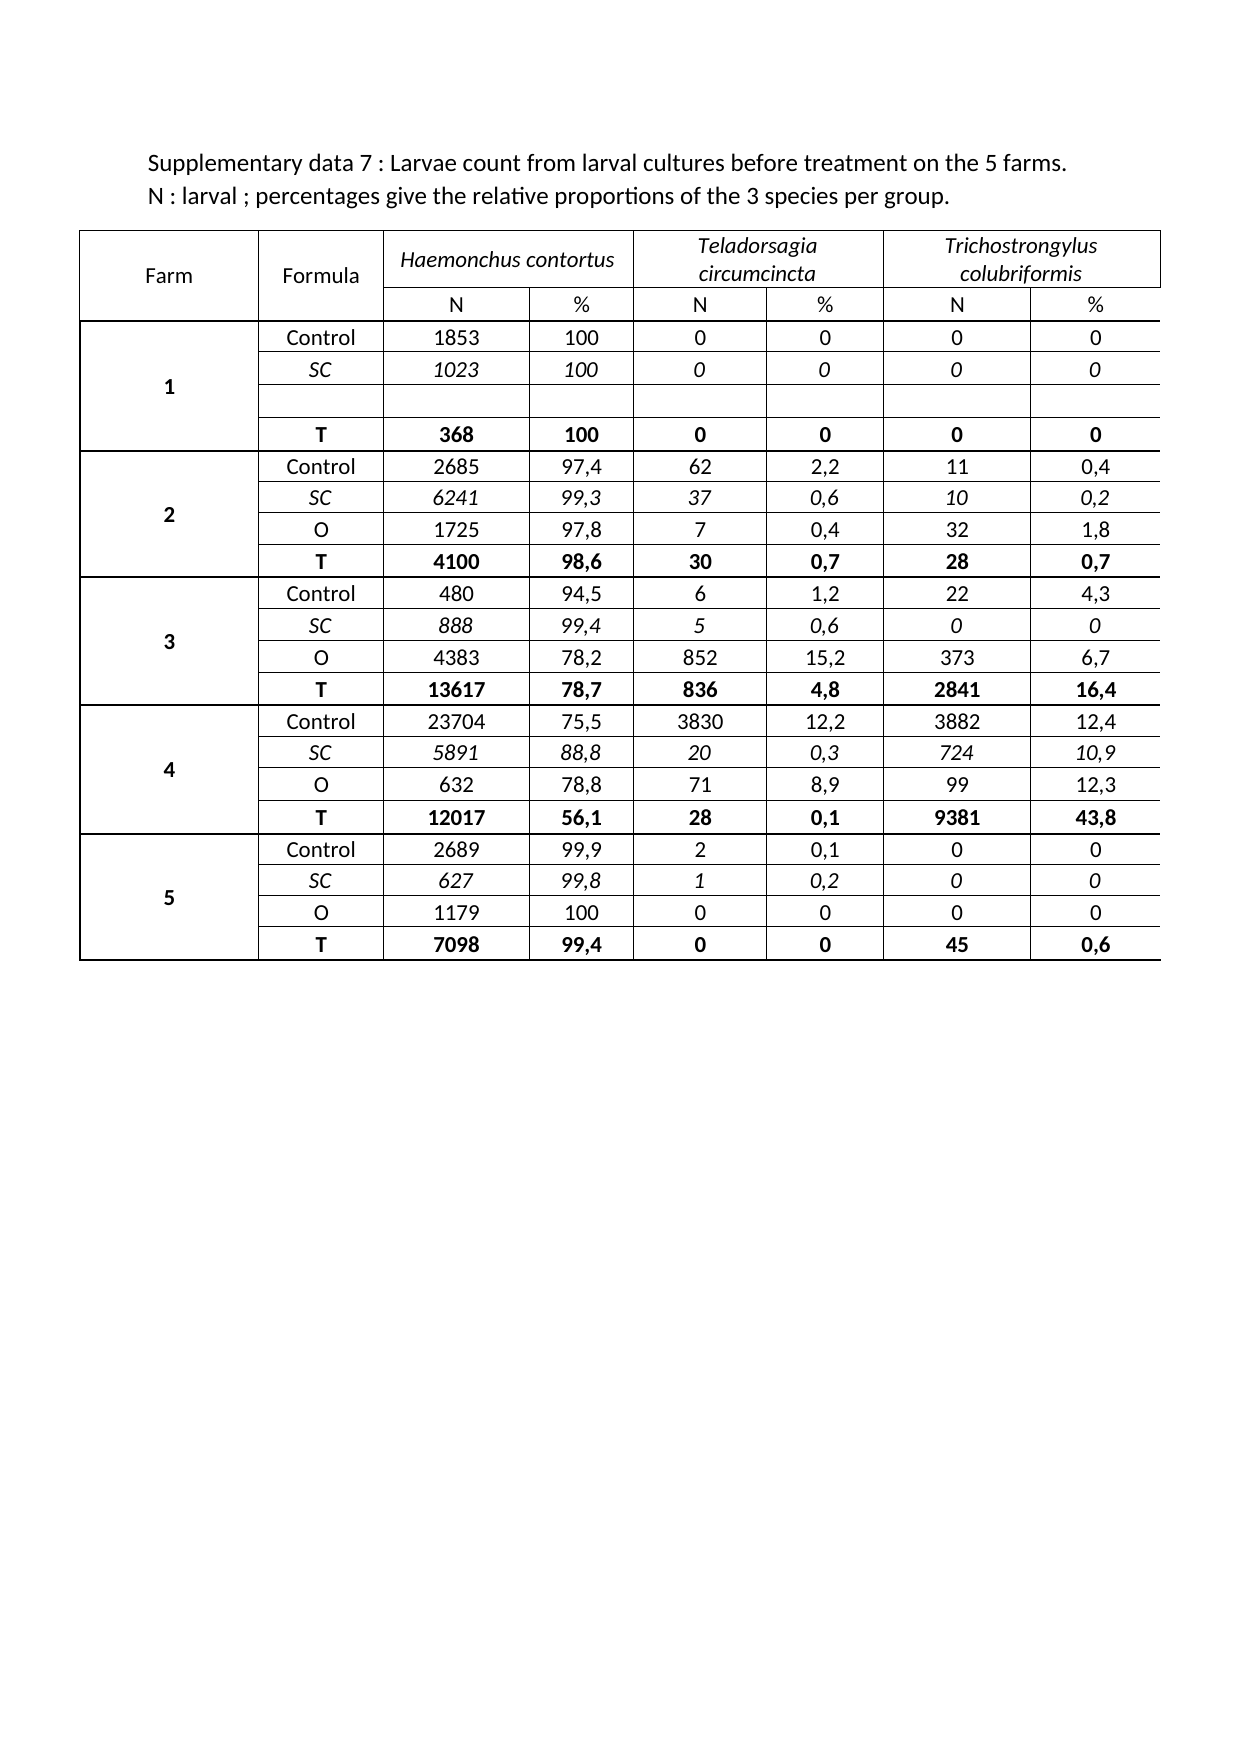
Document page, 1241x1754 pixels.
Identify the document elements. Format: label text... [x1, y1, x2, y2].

table_cell 75,5 [530, 706, 633, 736]
table_cell 0,1 [767, 801, 883, 832]
table_cell 0,4 [1031, 450, 1161, 481]
table_cell 4100 [384, 545, 529, 576]
table_cell T [259, 418, 383, 450]
table_header Formula [259, 231, 383, 320]
table_header Haemonchus contortus [384, 231, 633, 287]
table_cell 7 [634, 513, 766, 543]
table_cell 99,9 [530, 835, 633, 864]
table_cell 6241 [384, 482, 529, 512]
table_cell 0 [1031, 608, 1161, 640]
table_cell 0 [767, 927, 883, 959]
table_cell SC [259, 482, 383, 512]
table_cell 0 [884, 865, 1030, 895]
table_cell 2,2 [767, 452, 883, 481]
table_cell 28 [884, 545, 1030, 576]
table_cell 0 [1031, 864, 1161, 895]
table_cell 0 [767, 418, 883, 450]
table_cell 0,6 [767, 609, 883, 640]
table_cell 88,8 [530, 737, 633, 767]
table_cell 0,3 [767, 737, 883, 767]
table_cell 3882 [884, 706, 1030, 736]
table_cell 99 [884, 768, 1030, 800]
table_cell T [259, 927, 383, 959]
table_cell 0 [1031, 417, 1161, 450]
table_cell 1 [634, 865, 766, 895]
table_cell 368 [384, 418, 529, 450]
table_cell 0,2 [1031, 481, 1161, 512]
table_cell SC [259, 609, 383, 640]
table_cell T [259, 673, 383, 704]
table_cell [1031, 384, 1161, 417]
table_cell 4383 [384, 641, 529, 672]
table_cell 2689 [384, 835, 529, 864]
table_cell N [384, 288, 529, 320]
table_cell 0 [1031, 351, 1161, 384]
table_cell N [884, 288, 1030, 320]
table_cell 0 [1031, 833, 1161, 864]
table_cell 0,2 [767, 865, 883, 895]
text Supplementary data 7 : Larvae count from larval cultures before treatment on the 5 farms. N : larval ; percentages give the relative proportions of the 3 species per group. [148, 148, 1093, 211]
table_cell [530, 385, 633, 417]
table_cell 12,4 [1031, 704, 1161, 736]
table_cell Control [259, 322, 383, 351]
table_cell N [634, 288, 766, 320]
table_cell % [1031, 288, 1161, 320]
table_cell 9381 [884, 801, 1030, 832]
table_cell 97,4 [530, 452, 633, 481]
table_cell 62 [634, 452, 766, 481]
table_cell 98,6 [530, 545, 633, 576]
table_cell 0,6 [767, 482, 883, 512]
table_cell SC [259, 352, 383, 384]
table_cell SC [259, 865, 383, 895]
table_cell 37 [634, 482, 766, 512]
table_cell 20 [634, 737, 766, 767]
table_cell 0,1 [767, 835, 883, 864]
table_cell 0 [767, 352, 883, 384]
table_cell 7098 [384, 927, 529, 959]
table_cell 56,1 [530, 801, 633, 832]
table_cell 78,7 [530, 673, 633, 704]
table_cell 100 [530, 418, 633, 450]
table_cell 0,7 [1031, 544, 1161, 576]
table_cell 78,2 [530, 641, 633, 672]
table_cell 32 [884, 513, 1030, 543]
table_cell 836 [634, 673, 766, 704]
table_cell O [259, 896, 383, 926]
table_cell 0 [634, 352, 766, 384]
table_cell 0,4 [767, 513, 883, 543]
table_cell 4,3 [1031, 576, 1161, 607]
table_cell 16,4 [1031, 672, 1161, 704]
table_cell 0,6 [1031, 926, 1161, 959]
table_cell 6,7 [1031, 640, 1161, 672]
table_cell 1853 [384, 322, 529, 351]
table_cell 43,8 [1031, 800, 1161, 832]
table_cell % [530, 288, 633, 320]
table_cell 3830 [634, 706, 766, 736]
table_cell 0 [884, 896, 1030, 926]
table_cell O [259, 641, 383, 672]
table_cell 99,4 [530, 609, 633, 640]
table_cell 1 [81, 322, 258, 450]
table_cell 2685 [384, 452, 529, 481]
table_cell [384, 385, 529, 417]
table_cell 71 [634, 768, 766, 800]
table_cell 1,8 [1031, 512, 1161, 543]
table_cell 10,9 [1031, 736, 1161, 767]
table_cell Control [259, 706, 383, 736]
table_cell 97,8 [530, 513, 633, 543]
table_cell [884, 385, 1030, 417]
table_cell 45 [884, 927, 1030, 959]
table_cell 724 [884, 737, 1030, 767]
table_header Trichostrongylus colubriformis [884, 231, 1160, 287]
table_cell 2 [81, 452, 258, 576]
table_cell 5 [81, 835, 258, 959]
table_cell 0 [1031, 320, 1161, 351]
table_cell 15,2 [767, 641, 883, 672]
table_cell T [259, 545, 383, 576]
table_cell Control [259, 452, 383, 481]
table_cell 373 [884, 641, 1030, 672]
table_cell 1179 [384, 896, 529, 926]
table_cell 10 [884, 482, 1030, 512]
table_cell [259, 385, 383, 417]
table_cell 0 [767, 322, 883, 351]
table_cell 1023 [384, 352, 529, 384]
table_cell 13617 [384, 673, 529, 704]
table_cell 6 [634, 578, 766, 607]
table_cell 0 [884, 835, 1030, 864]
table_cell Control [259, 835, 383, 864]
table_cell 99,3 [530, 482, 633, 512]
table_cell 12,3 [1031, 767, 1161, 800]
table_cell [767, 385, 883, 417]
table_cell 888 [384, 609, 529, 640]
table_cell 0 [884, 322, 1030, 351]
table_cell 0 [767, 896, 883, 926]
table_cell 78,8 [530, 768, 633, 800]
table_cell 1,2 [767, 578, 883, 607]
table_cell 0 [884, 418, 1030, 450]
table_cell 30 [634, 545, 766, 576]
table_cell % [767, 288, 883, 320]
table_cell 8,9 [767, 768, 883, 800]
table_cell 94,5 [530, 578, 633, 607]
table_cell 632 [384, 768, 529, 800]
table_cell 5 [634, 609, 766, 640]
table_cell [634, 385, 766, 417]
table_cell 100 [530, 896, 633, 926]
table_cell Control [259, 578, 383, 607]
table_cell 12017 [384, 801, 529, 832]
table_cell 0 [1031, 895, 1161, 926]
table_cell 99,4 [530, 927, 633, 959]
table_cell T [259, 801, 383, 832]
table_cell 28 [634, 801, 766, 832]
table_cell 2 [634, 835, 766, 864]
table_cell 0 [884, 609, 1030, 640]
table_cell SC [259, 737, 383, 767]
table_cell 0 [634, 896, 766, 926]
table_cell 4,8 [767, 673, 883, 704]
table_cell 4 [81, 706, 258, 832]
table_cell 100 [530, 322, 633, 351]
table_cell O [259, 768, 383, 800]
table_cell 3 [81, 578, 258, 704]
table_cell 0 [634, 322, 766, 351]
table_cell 12,2 [767, 706, 883, 736]
table_cell 1725 [384, 513, 529, 543]
table_cell 0,7 [767, 545, 883, 576]
table_cell 100 [530, 352, 633, 384]
table_cell O [259, 513, 383, 543]
table_cell 5891 [384, 737, 529, 767]
table_cell 0 [634, 927, 766, 959]
table_cell 2841 [884, 673, 1030, 704]
table_cell 99,8 [530, 865, 633, 895]
table_cell 852 [634, 641, 766, 672]
table_cell 627 [384, 865, 529, 895]
table_cell 0 [634, 418, 766, 450]
table_header Farm [80, 231, 258, 320]
table_cell 0 [884, 352, 1030, 384]
table_cell 480 [384, 578, 529, 607]
table_cell 11 [884, 452, 1030, 481]
table_header Teladorsagia circumcincta [634, 231, 883, 287]
table_cell 22 [884, 578, 1030, 607]
table_cell 23704 [384, 706, 529, 736]
